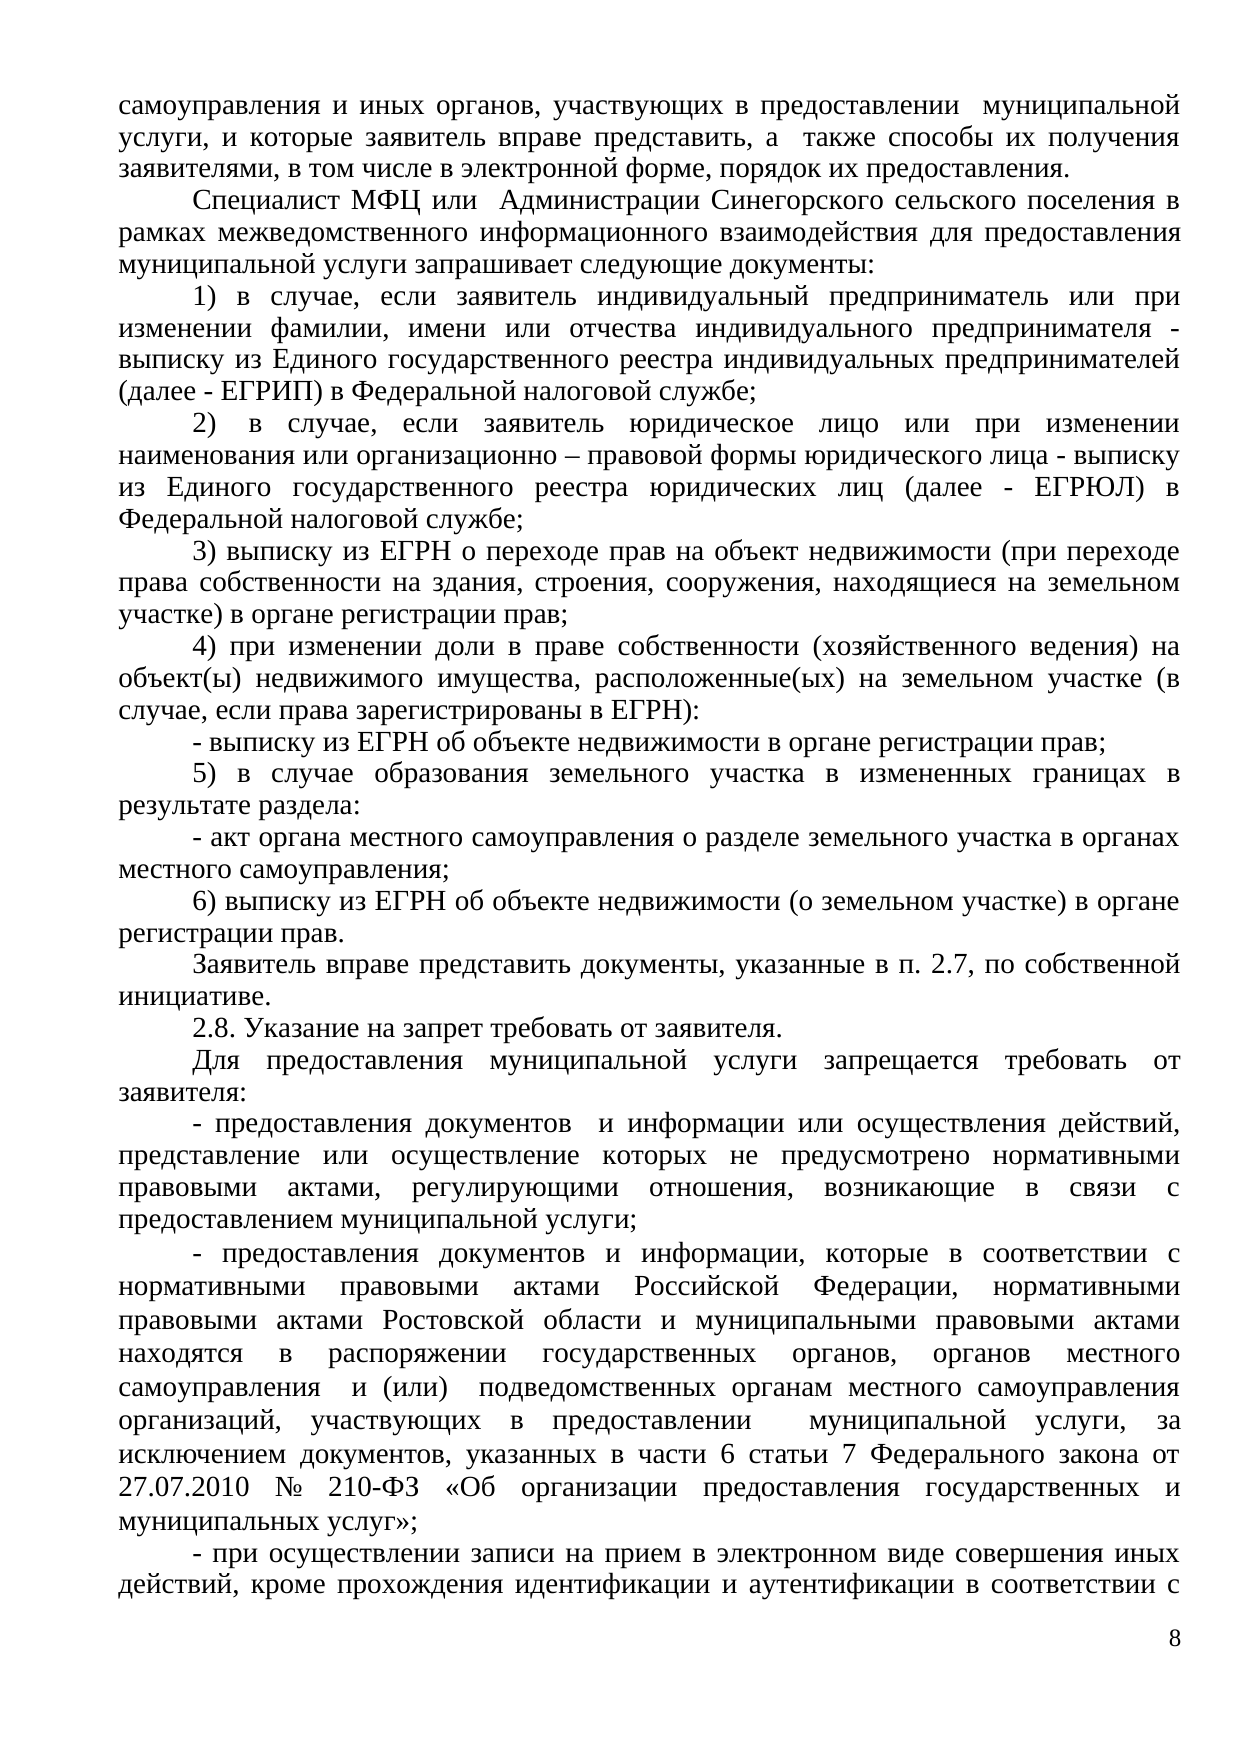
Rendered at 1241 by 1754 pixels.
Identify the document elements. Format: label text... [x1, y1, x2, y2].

text - выписку из ЕГРН об объекте недвижимости в органе регистрации прав; [118, 726, 1181, 757]
text - акт органа местного самоуправления о разделе земельного участка в органах местного самоуправления; [118, 821, 1181, 884]
text - предоставления документов и информации или осуществления действий, представление или осуществление которых не предусмотрено нормативными правовыми актами, регулирующими отношения, возникающие в связи с предоставлением муниципальной услуги; [118, 1107, 1181, 1235]
text 2.8. Указание на запрет требовать от заявителя. [118, 1012, 1181, 1044]
text 4) при изменении доли в праве собственности (хозяйственного ведения) на объект(ы) недвижимого имущества, расположенные(ых) на земельном участке (в случае, если права зарегистрированы в ЕГРН): [118, 630, 1181, 726]
text 5) в случае образования земельного участка в измененных границах в результате раздела: [118, 757, 1181, 821]
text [118, 1537, 1181, 1600]
text Заявитель вправе представить документы, указанные в п. 2.7, по собственной инициативе. [118, 948, 1181, 1012]
text 6) выписку из ЕГРН об объекте недвижимости (о земельном участке) в органе регистрации прав. [118, 884, 1181, 948]
text Для предоставления муниципальной услуги запрещается требовать от заявителя: [118, 1044, 1181, 1107]
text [118, 89, 1181, 184]
text 3) выписку из ЕГРН о переходе прав на объект недвижимости (при переходе права собственности на здания, строения, сооружения, находящиеся на земельном участке) в органе регистрации прав; [118, 534, 1181, 630]
text Специалист МФЦ или Администрации Синегорского сельского поселения в рамках межведомственного информационного взаимодействия для предоставления муниципальной услуги запрашивает следующие документы: [118, 184, 1181, 280]
text 2) в случае, если заявитель юридическое лицо или при изменении наименования или организационно – правовой формы юридического лица - выписку из Единого государственного реестра юридических лиц (далее - ЕГРЮЛ) в Федеральной налоговой службе; [118, 407, 1181, 534]
text 1) в случае, если заявитель индивидуальный предприниматель или при изменении фамилии, имени или отчества индивидуального предпринимателя - выписку из Единого государственного реестра индивидуальных предпринимателей (далее - ЕГРИП) в Федеральной налоговой службе; [118, 280, 1181, 407]
text - предоставления документов и информации, которые в соответствии с нормативными правовыми актами Российской Федерации, нормативными правовыми актами Ростовской области и муниципальными правовыми актами находятся в распоряжении государственных органов, органов местного самоуправления и (или) подведомственных органам местного самоуправления организаций, участвующих в предоставлении муниципальной услуги, за исключением документов, указанных в части 6 статьи 7 Федерального закона от 27.07.2010 № 210-ФЗ «Об организации предоставления государственных и муниципальных услуг»; [118, 1235, 1181, 1537]
